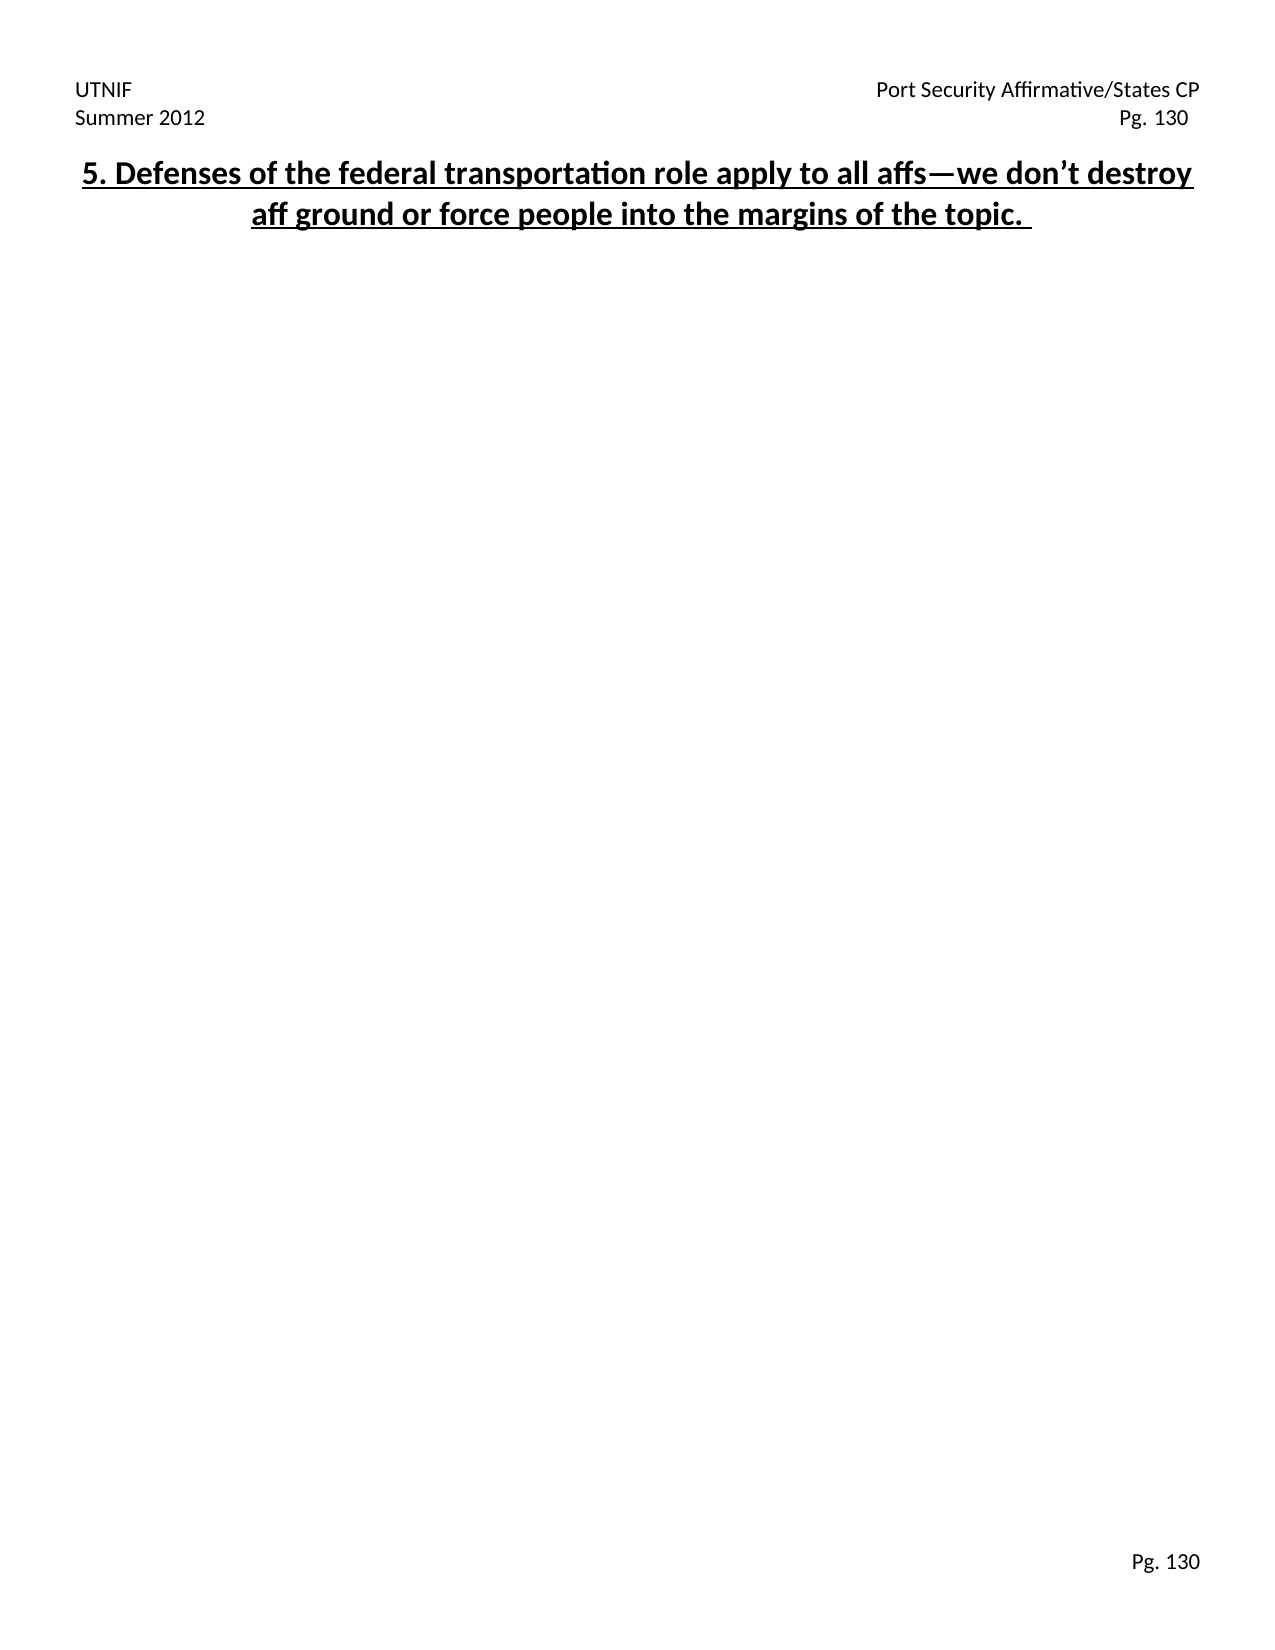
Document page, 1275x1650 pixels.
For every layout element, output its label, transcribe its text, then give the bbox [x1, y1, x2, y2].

subtitle 5. Defenses of the federal transportation role apply to all affs—we don’t destroy aff ground or force people into the margins of the topic. [75, 152, 1200, 233]
